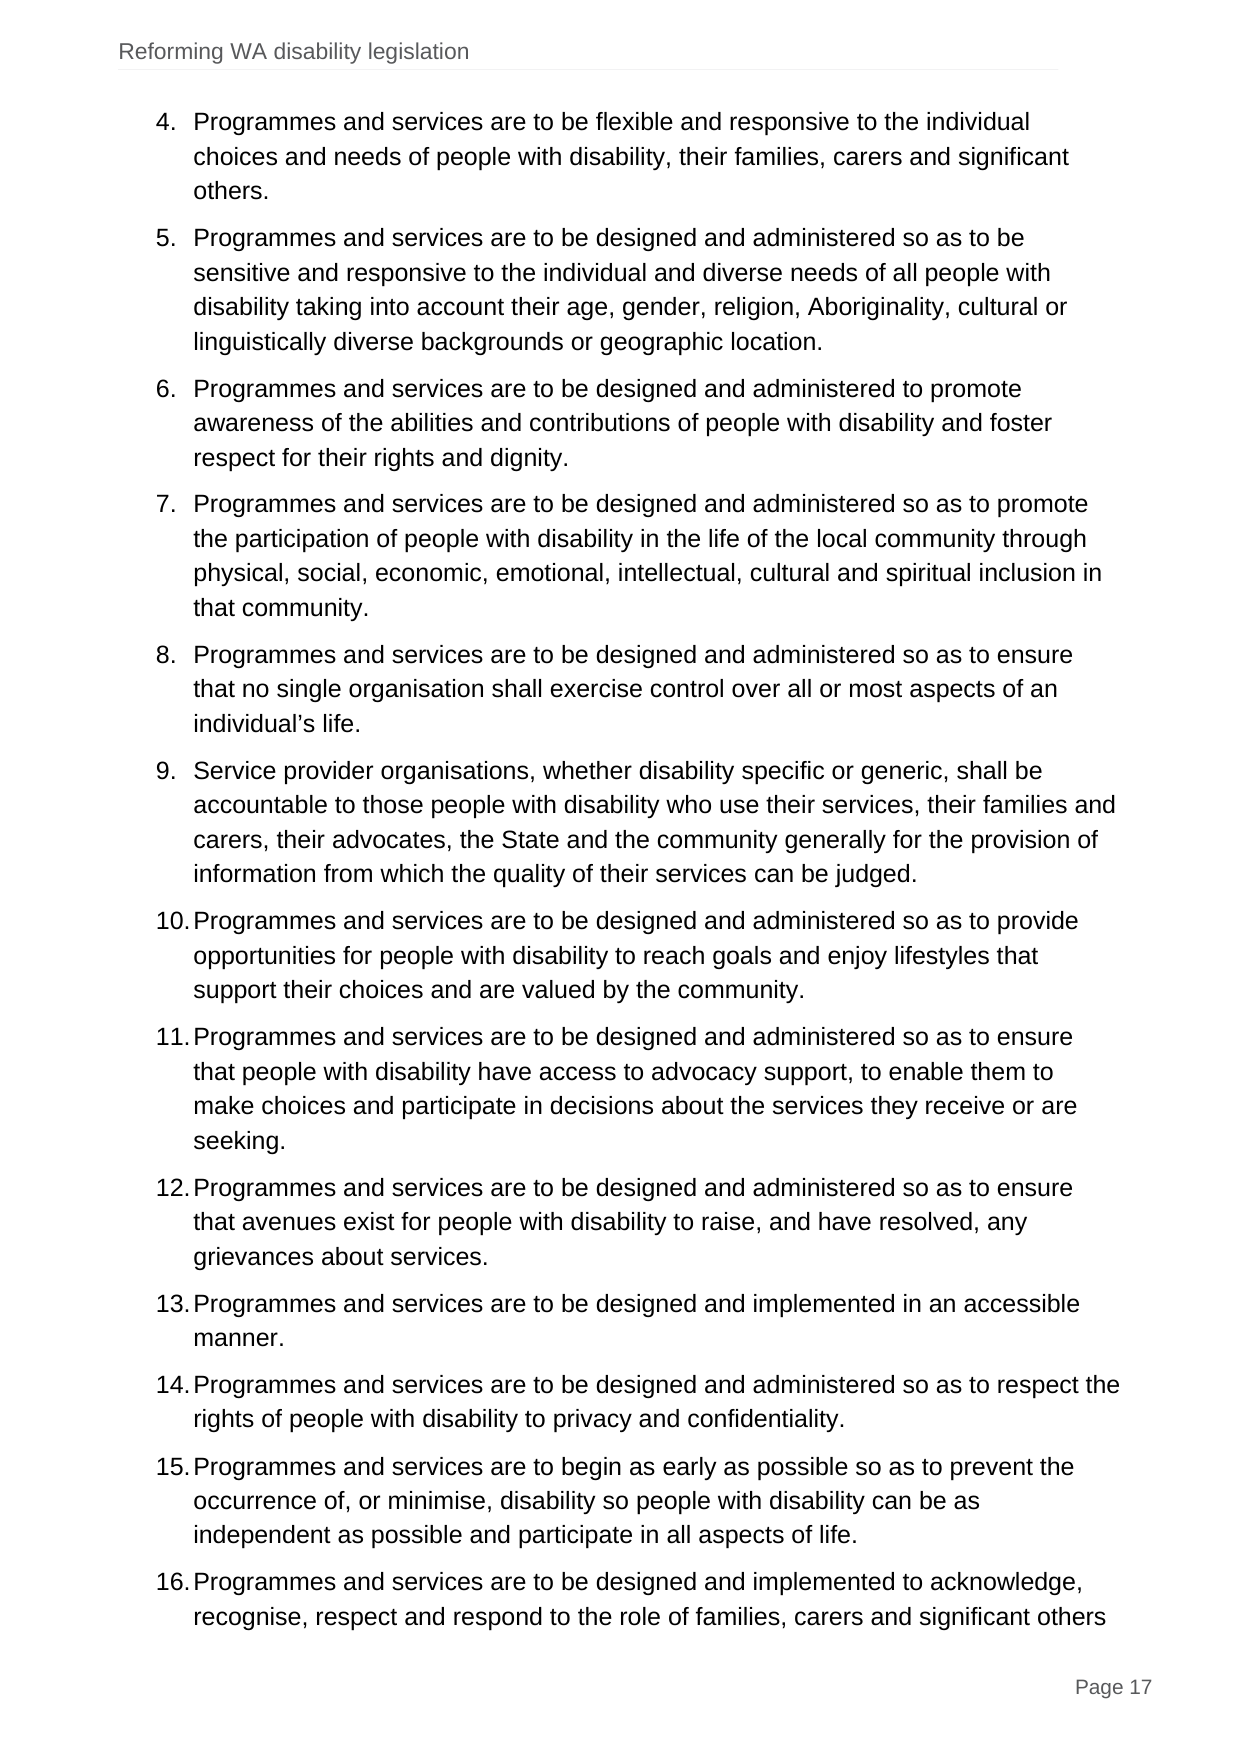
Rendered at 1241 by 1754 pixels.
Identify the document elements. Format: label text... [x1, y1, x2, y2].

list Programmes and services are to begin as early as possible so as to prevent the occurrence of, or minimise, disability so people with disability can be as independent as possible and participate in all aspects of life. [156, 1451, 1122, 1549]
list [156, 1567, 1122, 1631]
list Programmes and services are to be designed and administered so as to ensure that avenues exist for people with disability to raise, and have resolved, any grievances about services. [156, 1173, 1122, 1270]
list Programmes and services are to be designed and administered so as to ensure that no single organisation shall exercise control over all or most aspects of an individual’s life. [156, 640, 1122, 738]
list Programmes and services are to be designed and administered so as to provide opportunities for people with disability to reach goals and enjoy lifestyles that support their choices and are valued by the community. [156, 906, 1122, 1004]
list Programmes and services are to be designed and implemented in an accessible manner. [156, 1288, 1122, 1352]
list Programmes and services are to be designed and administered so as to be sensitive and responsive to the individual and diverse needs of all people with disability taking into account their age, gender, religion, Aboriginality, cultural or linguistically diverse backgrounds or geographic location. [156, 223, 1122, 355]
list Programmes and services are to be designed and administered so as to ensure that people with disability have access to advocacy support, to enable them to make choices and participate in decisions about the services they receive or are seeking. [156, 1022, 1122, 1154]
list Programmes and services are to be designed and administered to promote awareness of the abilities and contributions of people with disability and foster respect for their rights and dignity. [156, 373, 1122, 471]
list Programmes and services are to be designed and administered so as to respect the rights of people with disability to privacy and confidentiality. [156, 1370, 1122, 1433]
list Programmes and services are to be flexible and responsive to the individual choices and needs of people with disability, their families, carers and significant others. [156, 107, 1122, 205]
list Service provider organisations, whether disability specific or generic, shall be accountable to those people with disability who use their services, their families and carers, their advocates, the State and the community generally for the provision of information from which the quality of their services can be judged. [156, 756, 1122, 888]
list Programmes and services are to be designed and administered so as to promote the participation of people with disability in the life of the local community through physical, social, economic, emotional, intellectual, cultural and spiritual inclusion in that community. [156, 489, 1122, 622]
